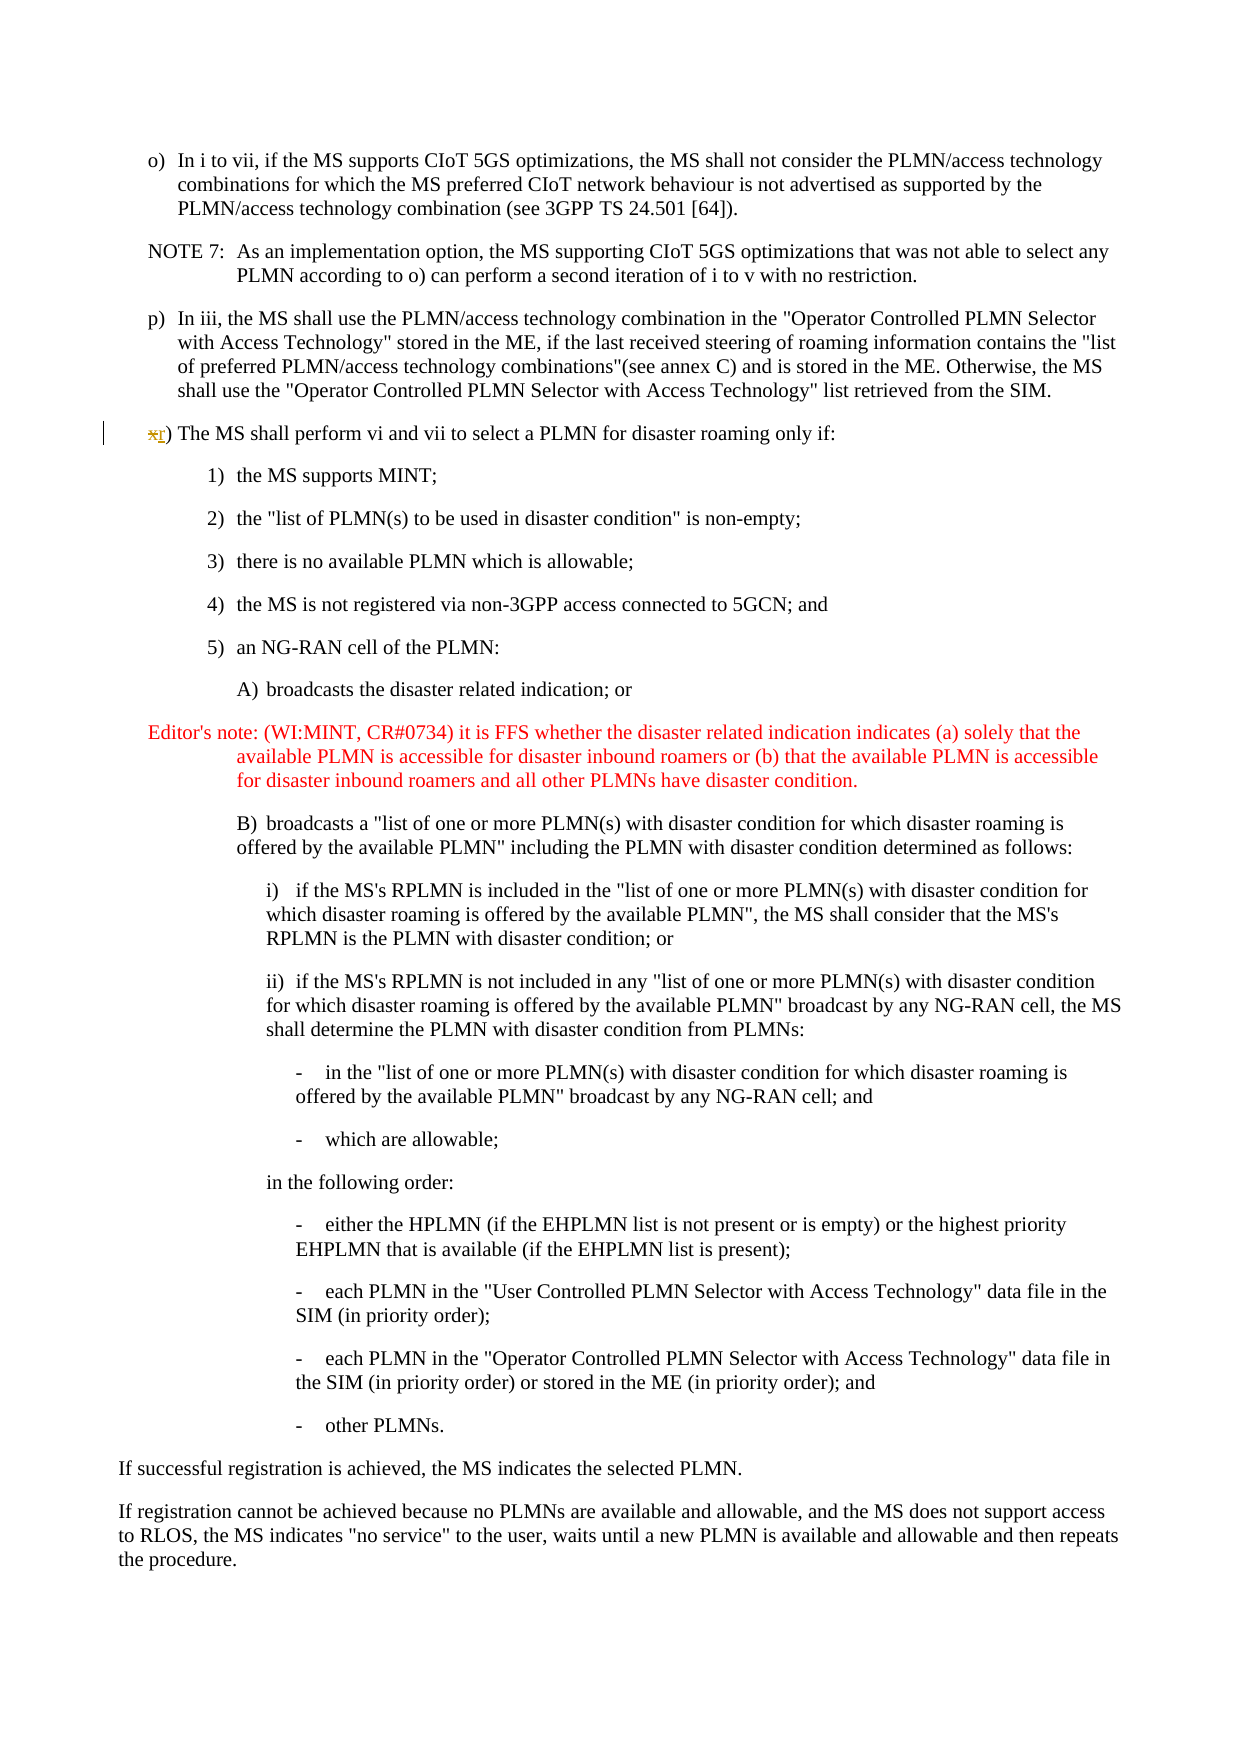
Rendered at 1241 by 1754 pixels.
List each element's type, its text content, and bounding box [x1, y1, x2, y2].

text - other PLMNs. [295, 1413, 1122, 1437]
text B) broadcasts a "list of one or more PLMN(s) with disaster condition for which disaster roaming is offered by the available PLMN" including the PLMN with disaster condition determined as follows: [236, 811, 1122, 859]
text ii) if the MS's RPLMN is not included in any "list of one or more PLMN(s) with disaster condition for which disaster roaming is offered by the available PLMN" broadcast by any NG-RAN cell, the MS shall determine the PLMN with disaster condition from PLMNs: [266, 969, 1122, 1041]
text - either the HPLMN (if the EHPLMN list is not present or is empty) or the highest priority EHPLMN that is available (if the EHPLMN list is present); [295, 1212, 1122, 1261]
text 4) the MS is not registered via non-3GPP access connected to 5GCN; and [207, 592, 1122, 616]
text Editor's note: (WI:MINT, CR#0734) it is FFS whether the disaster related indication indicates (a) solely that the available PLMN is accessible for disaster inbound roamers or (b) that the available PLMN is accessible for disaster inbound roamers and all other PLMNs have disaster condition. [148, 720, 1122, 792]
text 3) there is no available PLMN which is allowable; [207, 549, 1122, 573]
text ) The MS shall perform vi and vii to select a PLMN for disaster roaming only if: [148, 421, 1122, 444]
text A) broadcasts the disaster related indication; or [236, 677, 1122, 701]
text 5) an NG-RAN cell of the PLMN: [207, 634, 1122, 659]
text in the following order: [266, 1169, 1122, 1194]
text 2) the "list of PLMN(s) to be used in disaster condition" is non-empty; [207, 506, 1122, 530]
text NOTE 7: As an implementation option, the MS supporting CIoT 5GS optimizations that was not able to select any PLMN according to o) can perform a second iteration of i to v with no restriction. [148, 239, 1122, 287]
text - each PLMN in the "Operator Controlled PLMN Selector with Access Technology" data file in the SIM (in priority order) or stored in the ME (in priority order); and [295, 1346, 1122, 1394]
text - in the "list of one or more PLMN(s) with disaster condition for which disaster roaming is offered by the available PLMN" broadcast by any NG-RAN cell; and [295, 1060, 1122, 1108]
text i) if the MS's RPLMN is included in the "list of one or more PLMN(s) with disaster condition for which disaster roaming is offered by the available PLMN", the MS shall consider that the MS's RPLMN is the PLMN with disaster condition; or [266, 878, 1122, 950]
text o) In i to vii, if the MS supports CIoT 5GS optimizations, the MS shall not consider the PLMN/access technology combinations for which the MS preferred CIoT network behaviour is not advertised as supported by the PLMN/access technology combination (see 3GPP TS 24.501 [64]). [148, 148, 1122, 220]
text - which are allowable; [295, 1127, 1122, 1151]
text p) In iii, the MS shall use the PLMN/access technology combination in the "Operator Controlled PLMN Selector with Access Technology" stored in the ME, if the last received steering of roaming information contains the "list of preferred PLMN/access technology combinations"(see annex C) and is stored in the ME. Otherwise, the MS shall use the "Operator Controlled PLMN Selector with Access Technology" list retrieved from the SIM. [148, 306, 1122, 402]
text If successful registration is achieved, the MS indicates the selected PLMN. [118, 1456, 1122, 1480]
text 1) the MS supports MINT; [207, 463, 1122, 487]
text - each PLMN in the "User Controlled PLMN Selector with Access Technology" data file in the SIM (in priority order); [295, 1279, 1122, 1327]
text If registration cannot be achieved because no PLMNs are available and allowable, and the MS does not support access to RLOS, the MS indicates "no service" to the user, waits until a new PLMN is available and allowable and then repeats the procedure. [118, 1499, 1122, 1571]
